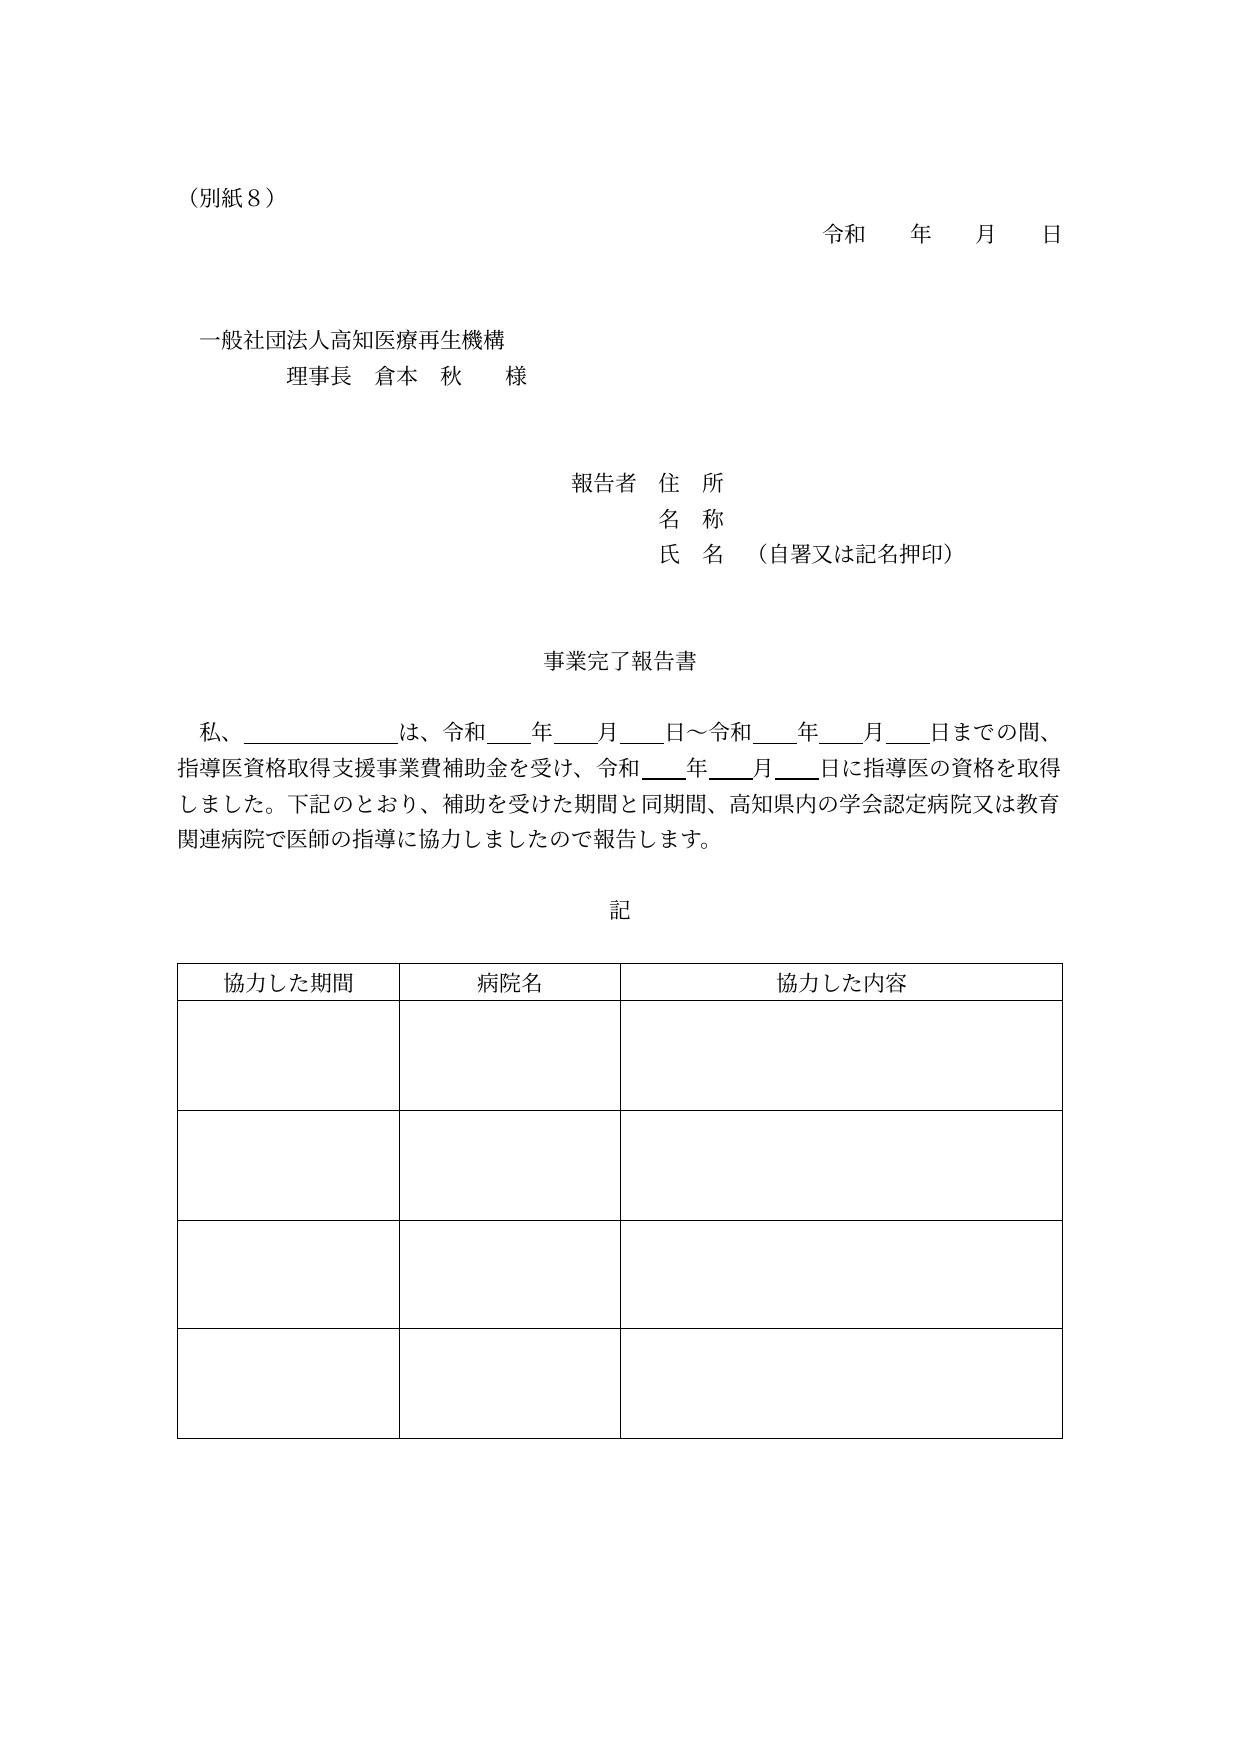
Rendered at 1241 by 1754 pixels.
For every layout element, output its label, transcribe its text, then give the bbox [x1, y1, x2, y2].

table_cell [621, 1001, 1062, 1109]
table_header 協力した内容 [621, 964, 1062, 999]
text 記 [177, 892, 1063, 927]
table_cell [400, 1329, 620, 1438]
table_header 協力した期間 [178, 964, 399, 999]
table_cell [621, 1111, 1062, 1219]
text 理事長 倉本 秋 様 [199, 357, 1063, 393]
text 事業完了報告書 [177, 642, 1063, 678]
table_cell [621, 1221, 1062, 1327]
text 報告者 住 所 [177, 464, 1063, 500]
table_cell [178, 1329, 399, 1438]
text 令和 年 月 日 [177, 215, 1063, 250]
table_cell [400, 1221, 620, 1327]
text 氏 名 （自署又は記名押印） [177, 535, 1063, 571]
text 一般社団法人高知医療再生機構 [199, 322, 1063, 357]
table_cell [178, 1111, 399, 1219]
table_cell [400, 1001, 620, 1109]
table_header 病院名 [400, 964, 620, 999]
text 名 称 [177, 500, 1063, 535]
table_cell [178, 1221, 399, 1327]
table_cell [621, 1329, 1062, 1438]
text （別紙８） [177, 179, 1063, 215]
text 私、 は、令和 年 月 日～令和 年 月 日までの間、指導医資格取得支援事業費補助金を受け、令和 年 月 日に指導医の資格を取得しました。下記のとおり、補助を受けた期間と同期間、高知県内の学会認定病院又は教育関連病院で医師の指導に協力しましたので報告します。 [177, 713, 1063, 856]
table_cell [400, 1111, 620, 1219]
table_cell [178, 1001, 399, 1109]
